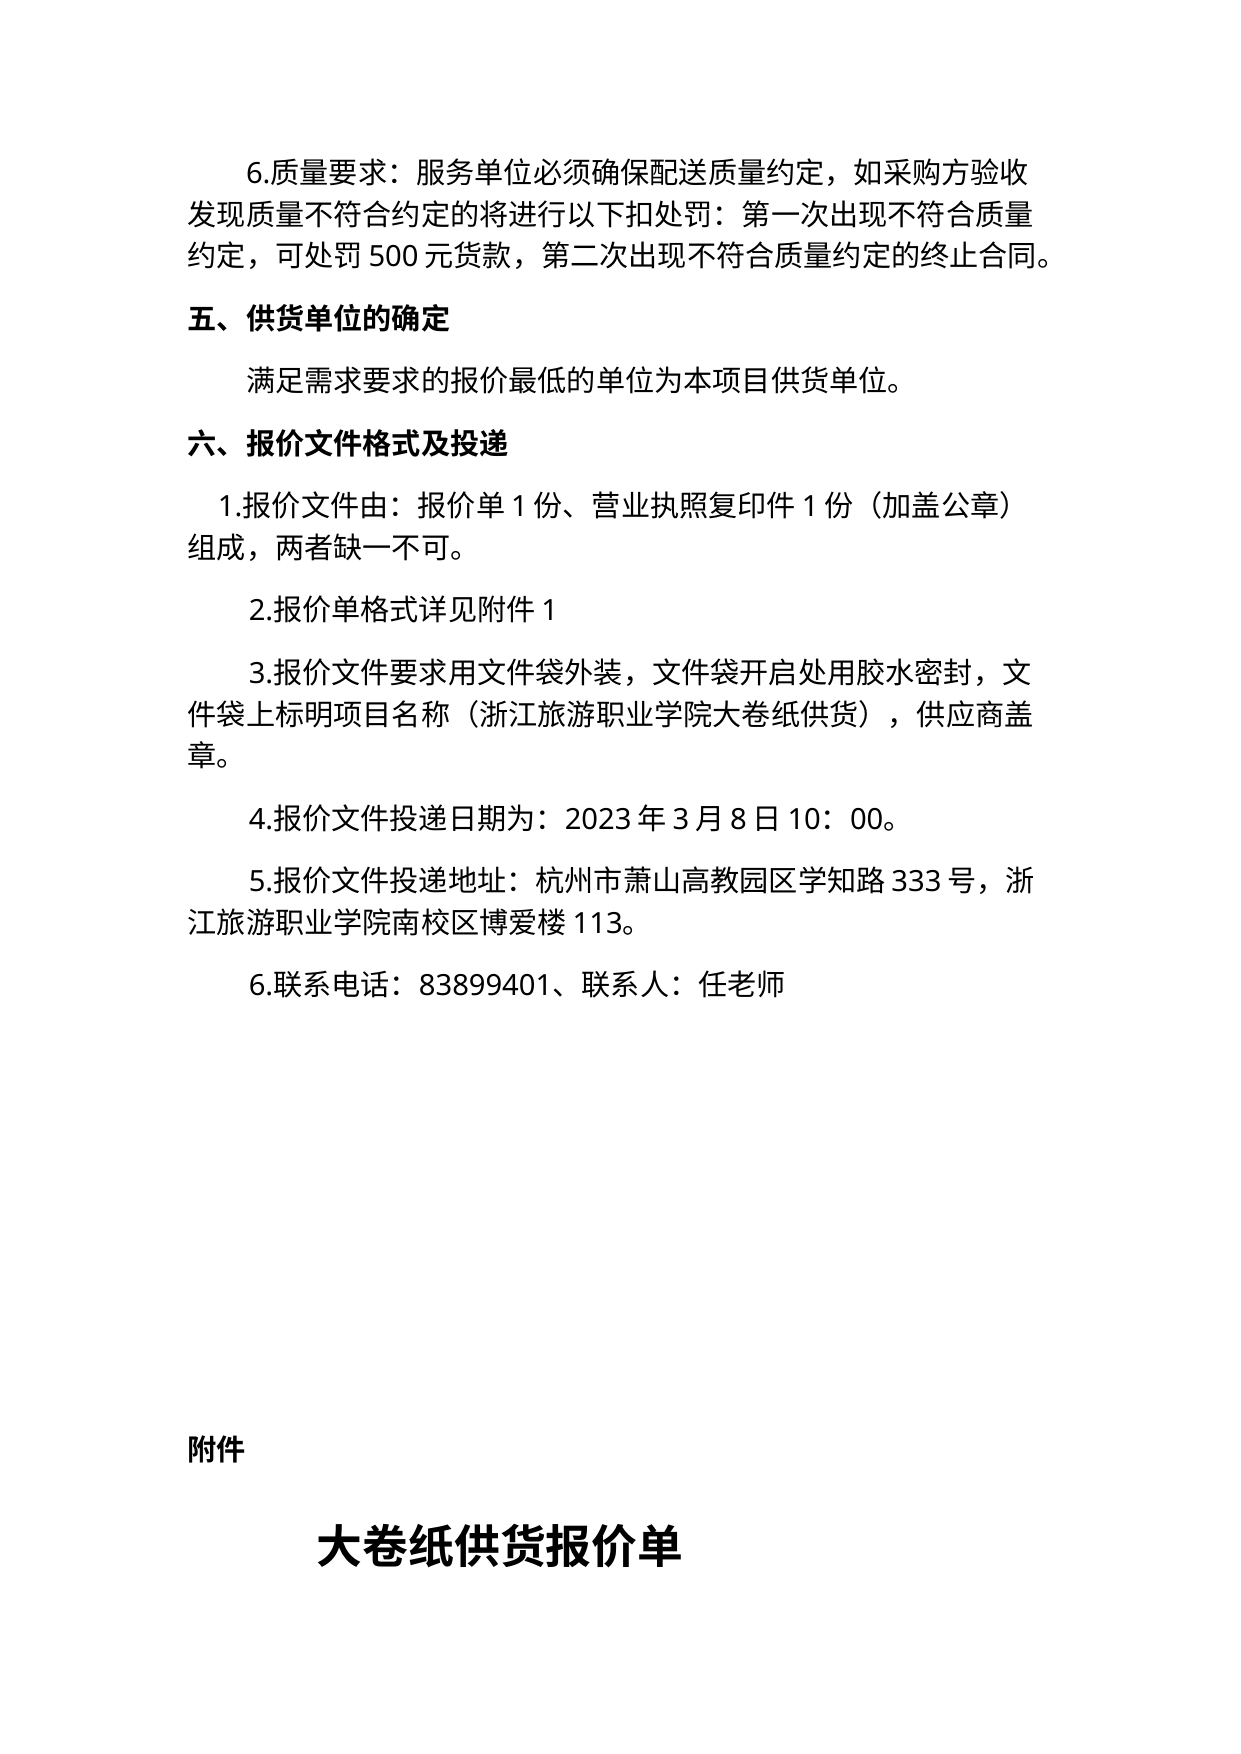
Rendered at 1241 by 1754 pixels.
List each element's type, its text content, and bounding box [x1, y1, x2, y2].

text 2.报价单格式详见附件1 [187, 587, 1053, 629]
text 6.联系电话：83899401、联系人：任老师 [187, 962, 1053, 1004]
text 4.报价文件投递日期为：2023年3月8日10：00。 [187, 796, 1053, 837]
text 满足需求要求的报价最低的单位为本项目供货单位。 [187, 358, 1053, 400]
text 五、供货单位的确定 [187, 296, 1053, 337]
text 六、报价文件格式及投递 [187, 421, 1053, 462]
text 5.报价文件投递地址：杭州市萧山高教园区学知路333号，浙江旅游职业学院南校区博爱楼113。 [187, 858, 1053, 942]
text 6.质量要求：服务单位必须确保配送质量约定，如采购方验收发现质量不符合约定的将进行以下扣处罚：第一次出现不符合质量约定，可处罚500元货款，第二次出现不符合质量约定的终止合同。 [187, 150, 1053, 275]
text 大卷纸供货报价单 [187, 1511, 1053, 1577]
text 附件 [187, 1427, 1053, 1469]
text 1.报价文件由：报价单1份、营业执照复印件1份（加盖公章）组成，两者缺一不可。 [187, 483, 1053, 567]
text 3.报价文件要求用文件袋外装，文件袋开启处用胶水密封，文件袋上标明项目名称（浙江旅游职业学院大卷纸供货），供应商盖章。 [187, 650, 1053, 775]
